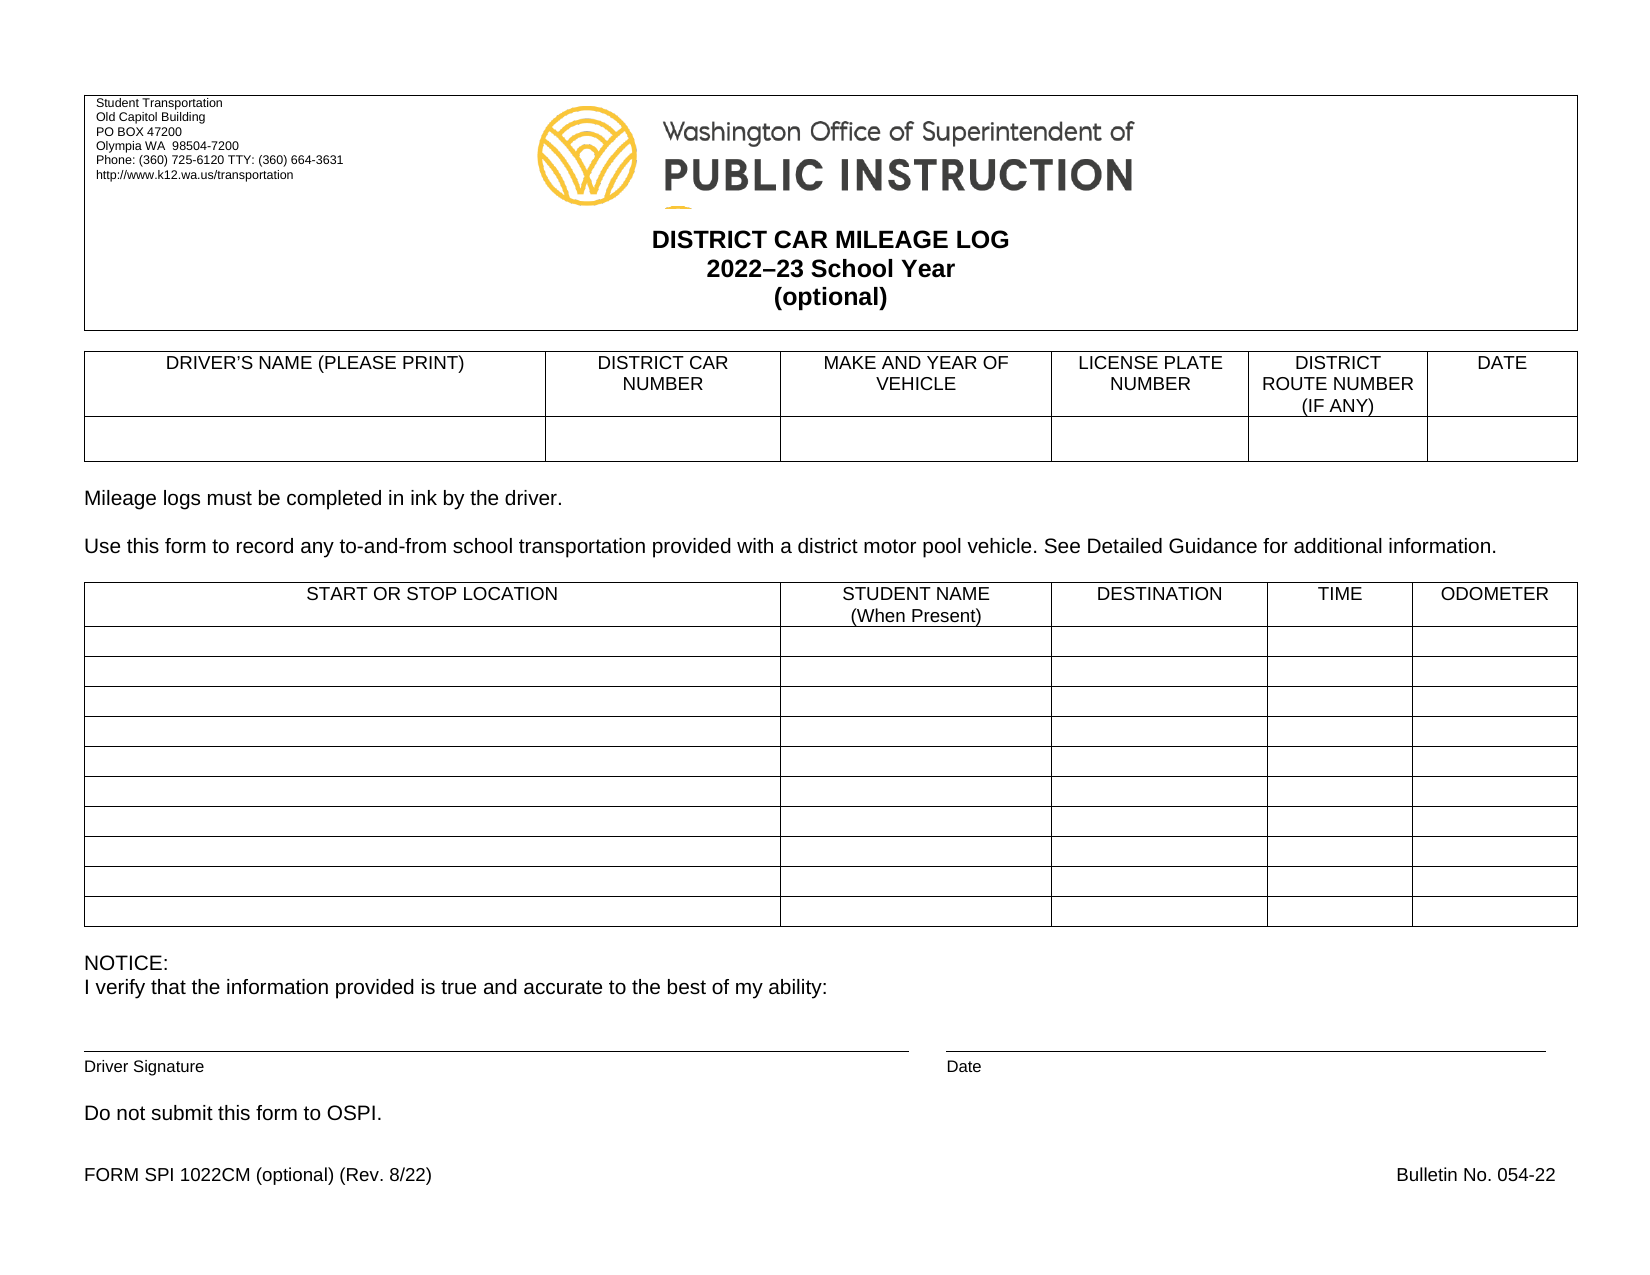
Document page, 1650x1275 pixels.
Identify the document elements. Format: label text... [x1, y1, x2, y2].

table_cell [1052, 717, 1267, 746]
table_cell [1413, 777, 1577, 806]
table_header DISTRICT CAR NUMBER [546, 352, 780, 416]
table_cell [546, 417, 780, 461]
table_cell [1413, 837, 1577, 866]
table_cell [85, 627, 780, 656]
table_header DESTINATION [1052, 583, 1267, 626]
table_header DISTRICT ROUTE NUMBER (IF ANY) [1249, 352, 1427, 416]
table_cell [781, 807, 1051, 836]
table_header Student Transportation Old Capitol Building PO BOX 47200 Olympia WA 98504-7200 Phone: (360) 725-6120 TTY: (360) 664-3631 http://www.k12.wa.us/transportation DISTRICT CAR MILEAGE LOG 2022–23 School Year (optional) [85, 96, 1577, 330]
table_cell [1428, 417, 1577, 461]
table_cell [85, 747, 780, 776]
table_header STUDENT NAME (When Present) [781, 583, 1051, 626]
table_cell [1268, 807, 1412, 836]
table_cell [1413, 657, 1577, 686]
table_cell [85, 687, 780, 716]
picture [537, 106, 1135, 209]
table_cell [1052, 867, 1267, 896]
table_header LICENSE PLATE NUMBER [1052, 352, 1248, 416]
table_cell [781, 837, 1051, 866]
table_cell [781, 867, 1051, 896]
table_cell [1052, 687, 1267, 716]
table_cell [1052, 837, 1267, 866]
text Driver Signature Date [84, 1057, 1566, 1076]
table_cell [781, 747, 1051, 776]
table_cell [85, 837, 780, 866]
table_cell [1413, 747, 1577, 776]
table_cell [1268, 627, 1412, 656]
table_cell [1052, 657, 1267, 686]
text NOTICE: [84, 951, 1566, 975]
table_header DATE [1428, 352, 1577, 416]
table_cell [1268, 867, 1412, 896]
table_header ODOMETER [1413, 583, 1577, 626]
text Use this form to record any to-and-from school transportation provided with a district motor pool vehicle. See Detailed Guidance for additional information. [84, 534, 1566, 558]
table_cell [85, 417, 545, 461]
table_cell [1249, 417, 1427, 461]
table_cell [781, 627, 1051, 656]
table_header START OR STOP LOCATION [85, 583, 780, 626]
table_cell [1268, 657, 1412, 686]
table_cell [1268, 747, 1412, 776]
table_cell [1413, 867, 1577, 896]
table_cell [1268, 777, 1412, 806]
table_cell [1052, 627, 1267, 656]
table_cell [1413, 717, 1577, 746]
text Mileage logs must be completed in ink by the driver. [84, 486, 1566, 510]
table_cell [1268, 717, 1412, 746]
table_cell [781, 417, 1051, 461]
table_cell [1413, 687, 1577, 716]
table_cell [1052, 777, 1267, 806]
table_cell [85, 807, 780, 836]
table_cell [781, 657, 1051, 686]
table_cell [85, 867, 780, 896]
table_cell [85, 717, 780, 746]
table_cell [1268, 687, 1412, 716]
text I verify that the information provided is true and accurate to the best of my ability: [84, 975, 1566, 999]
table_cell [781, 687, 1051, 716]
table_cell [1413, 897, 1577, 926]
table_cell [1052, 417, 1248, 461]
table_cell [85, 657, 780, 686]
table_cell [781, 777, 1051, 806]
table_cell [1052, 897, 1267, 926]
table_cell [85, 777, 780, 806]
table_cell [1413, 627, 1577, 656]
table_cell [1413, 807, 1577, 836]
table_cell [1268, 897, 1412, 926]
text Do not submit this form to OSPI. [84, 1100, 1566, 1124]
table_cell [781, 717, 1051, 746]
table_cell [781, 897, 1051, 926]
table_header MAKE AND YEAR OF VEHICLE [781, 352, 1051, 416]
table_header TIME [1268, 583, 1412, 626]
table_cell [1268, 837, 1412, 866]
table_cell [85, 897, 780, 926]
table_cell [1052, 747, 1267, 776]
table_cell [1052, 807, 1267, 836]
table_header DRIVER’S NAME (PLEASE PRINT) [85, 352, 545, 416]
